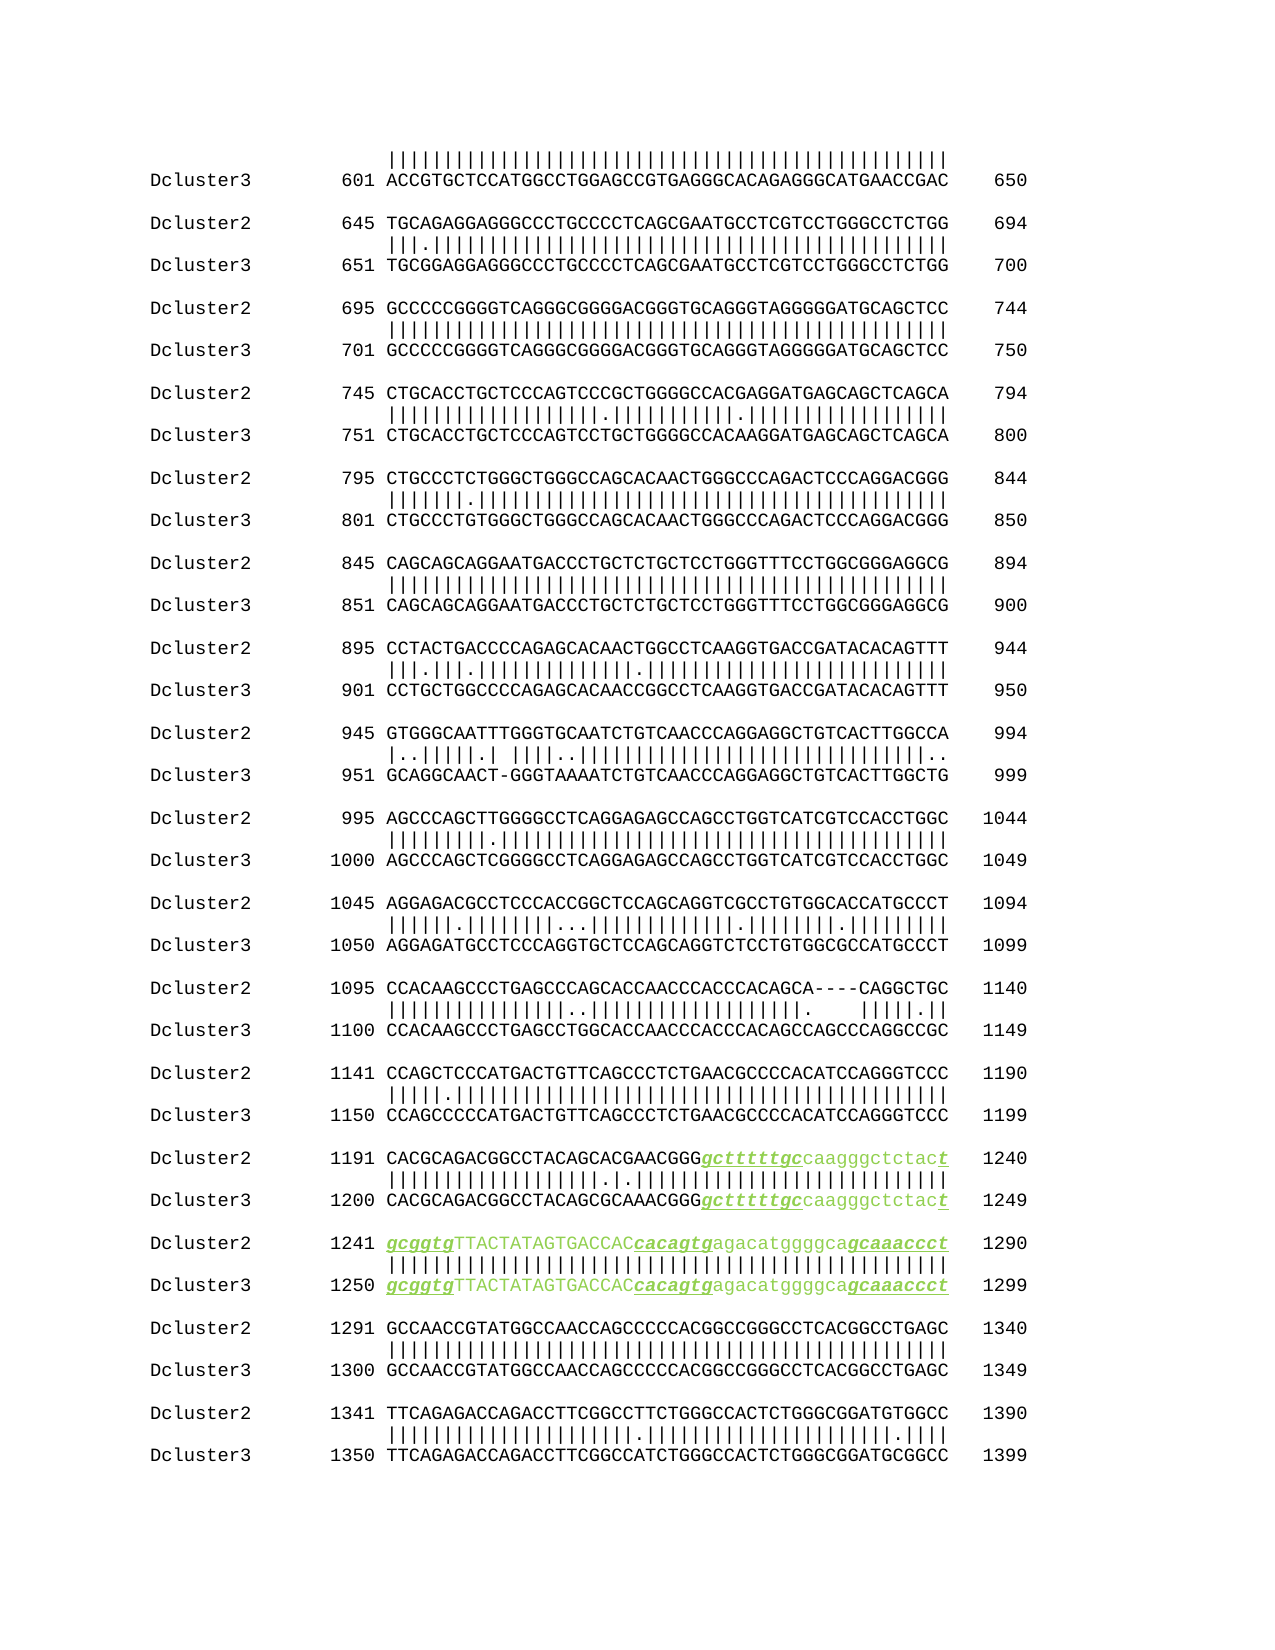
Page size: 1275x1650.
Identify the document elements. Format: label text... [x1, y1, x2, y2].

text |||||||||||||||||||||||||||||||||||||||||||||||||| [150, 1255, 1125, 1276]
text Dcluster2 645 TGCAGAGGAGGGCCCTGCCCCTCAGCGAATGCCTCGTCCTGGGCCTCTGG 694 [150, 214, 1125, 235]
text Dcluster3 751 CTGCACCTGCTCCCAGTCCTGCTGGGGCCACAAGGATGAGCAGCTCAGCA 800 [150, 426, 1125, 447]
text Dcluster2 1291 GCCAACCGTATGGCCAACCAGCCCCCACGGCCGGGCCTCACGGCCTGAGC 1340 [150, 1319, 1125, 1340]
text |||||.|||||||||||||||||||||||||||||||||||||||||||| [150, 1085, 1125, 1106]
text |||.|||||||||||||||||||||||||||||||||||||||||||||| [150, 235, 1125, 256]
text Dcluster3 1200 CACGCAGACGGCCTACAGCGCAAACGGGgctttttgccaagggctctact 1249 [150, 1191, 1125, 1212]
text Dcluster3 1000 AGCCCAGCTCGGGGCCTCAGGAGAGCCAGCCTGGTCATCGTCCACCTGGC 1049 [150, 851, 1125, 872]
text |||||||.|||||||||||||||||||||||||||||||||||||||||| [150, 490, 1125, 511]
text Dcluster3 651 TGCGGAGGAGGGCCCTGCCCCTCAGCGAATGCCTCGTCCTGGGCCTCTGG 700 [150, 256, 1125, 277]
text Dcluster2 995 AGCCCAGCTTGGGGCCTCAGGAGAGCCAGCCTGGTCATCGTCCACCTGGC 1044 [150, 809, 1125, 830]
text Dcluster3 1250 gcggtgTTACTATAGTGACCACcacagtgagacatggggcagcaaaccct 1299 [150, 1276, 1125, 1297]
text |||||||||||||||||||||||||||||||||||||||||||||||||| [150, 150, 1125, 171]
text Dcluster3 851 CAGCAGCAGGAATGACCCTGCTCTGCTCCTGGGTTTCCTGGCGGGAGGCG 900 [150, 596, 1125, 617]
text Dcluster2 945 GTGGGCAATTTGGGTGCAATCTGTCAACCCAGGAGGCTGTCACTTGGCCA 994 [150, 724, 1125, 745]
text Dcluster3 1150 CCAGCCCCCATGACTGTTCAGCCCTCTGAACGCCCCACATCCAGGGTCCC 1199 [150, 1106, 1125, 1127]
text Dcluster2 1341 TTCAGAGACCAGACCTTCGGCCTTCTGGGCCACTCTGGGCGGATGTGGCC 1390 [150, 1404, 1125, 1425]
text Dcluster3 701 GCCCCCGGGGTCAGGGCGGGGACGGGTGCAGGGTAGGGGGATGCAGCTCC 750 [150, 341, 1125, 362]
text Dcluster2 845 CAGCAGCAGGAATGACCCTGCTCTGCTCCTGGGTTTCCTGGCGGGAGGCG 894 [150, 554, 1125, 575]
text |||||||||||||||||||||||||||||||||||||||||||||||||| [150, 575, 1125, 596]
text |||.|||.||||||||||||||.||||||||||||||||||||||||||| [150, 660, 1125, 681]
text |||||||||||||||||||.|.|||||||||||||||||||||||||||| [150, 1170, 1125, 1191]
text ||||||||||||||||..|||||||||||||||||||. |||||.|| [150, 1000, 1125, 1021]
text |||||||||||||||||||.|||||||||||.|||||||||||||||||| [150, 405, 1125, 426]
text ||||||.||||||||...|||||||||||||.||||||||.||||||||| [150, 915, 1125, 936]
text Dcluster3 951 GCAGGCAACT-GGGTAAAATCTGTCAACCCAGGAGGCTGTCACTTGGCTG 999 [150, 766, 1125, 787]
text ||||||||||||||||||||||.||||||||||||||||||||||.|||| [150, 1425, 1125, 1446]
text Dcluster2 745 CTGCACCTGCTCCCAGTCCCGCTGGGGCCACGAGGATGAGCAGCTCAGCA 794 [150, 384, 1125, 405]
text Dcluster3 1100 CCACAAGCCCTGAGCCTGGCACCAACCCACCCACAGCCAGCCCAGGCCGC 1149 [150, 1021, 1125, 1042]
text Dcluster2 795 CTGCCCTCTGGGCTGGGCCAGCACAACTGGGCCCAGACTCCCAGGACGGG 844 [150, 469, 1125, 490]
text Dcluster2 895 CCTACTGACCCCAGAGCACAACTGGCCTCAAGGTGACCGATACACAGTTT 944 [150, 639, 1125, 660]
text Dcluster2 695 GCCCCCGGGGTCAGGGCGGGGACGGGTGCAGGGTAGGGGGATGCAGCTCC 744 [150, 299, 1125, 320]
text Dcluster3 1350 TTCAGAGACCAGACCTTCGGCCATCTGGGCCACTCTGGGCGGATGCGGCC 1399 [150, 1446, 1125, 1467]
text |..|||||.| ||||..|||||||||||||||||||||||||||||||.. [150, 745, 1125, 766]
text Dcluster2 1241 gcggtgTTACTATAGTGACCACcacagtgagacatggggcagcaaaccct 1290 [150, 1234, 1125, 1255]
text Dcluster2 1141 CCAGCTCCCATGACTGTTCAGCCCTCTGAACGCCCCACATCCAGGGTCCC 1190 [150, 1064, 1125, 1085]
text Dcluster2 1045 AGGAGACGCCTCCCACCGGCTCCAGCAGGTCGCCTGTGGCACCATGCCCT 1094 [150, 894, 1125, 915]
text |||||||||.|||||||||||||||||||||||||||||||||||||||| [150, 830, 1125, 851]
text Dcluster2 1191 CACGCAGACGGCCTACAGCACGAACGGGgctttttgccaagggctctact 1240 [150, 1149, 1125, 1170]
text |||||||||||||||||||||||||||||||||||||||||||||||||| [150, 1340, 1125, 1361]
text Dcluster3 1300 GCCAACCGTATGGCCAACCAGCCCCCACGGCCGGGCCTCACGGCCTGAGC 1349 [150, 1361, 1125, 1382]
text Dcluster2 1095 CCACAAGCCCTGAGCCCAGCACCAACCCACCCACAGCA----CAGGCTGC 1140 [150, 979, 1125, 1000]
text Dcluster3 901 CCTGCTGGCCCCAGAGCACAACCGGCCTCAAGGTGACCGATACACAGTTT 950 [150, 681, 1125, 702]
text Dcluster3 601 ACCGTGCTCCATGGCCTGGAGCCGTGAGGGCACAGAGGGCATGAACCGAC 650 [150, 171, 1125, 192]
text Dcluster3 801 CTGCCCTGTGGGCTGGGCCAGCACAACTGGGCCCAGACTCCCAGGACGGG 850 [150, 511, 1125, 532]
text Dcluster3 1050 AGGAGATGCCTCCCAGGTGCTCCAGCAGGTCTCCTGTGGCGCCATGCCCT 1099 [150, 936, 1125, 957]
text |||||||||||||||||||||||||||||||||||||||||||||||||| [150, 320, 1125, 341]
